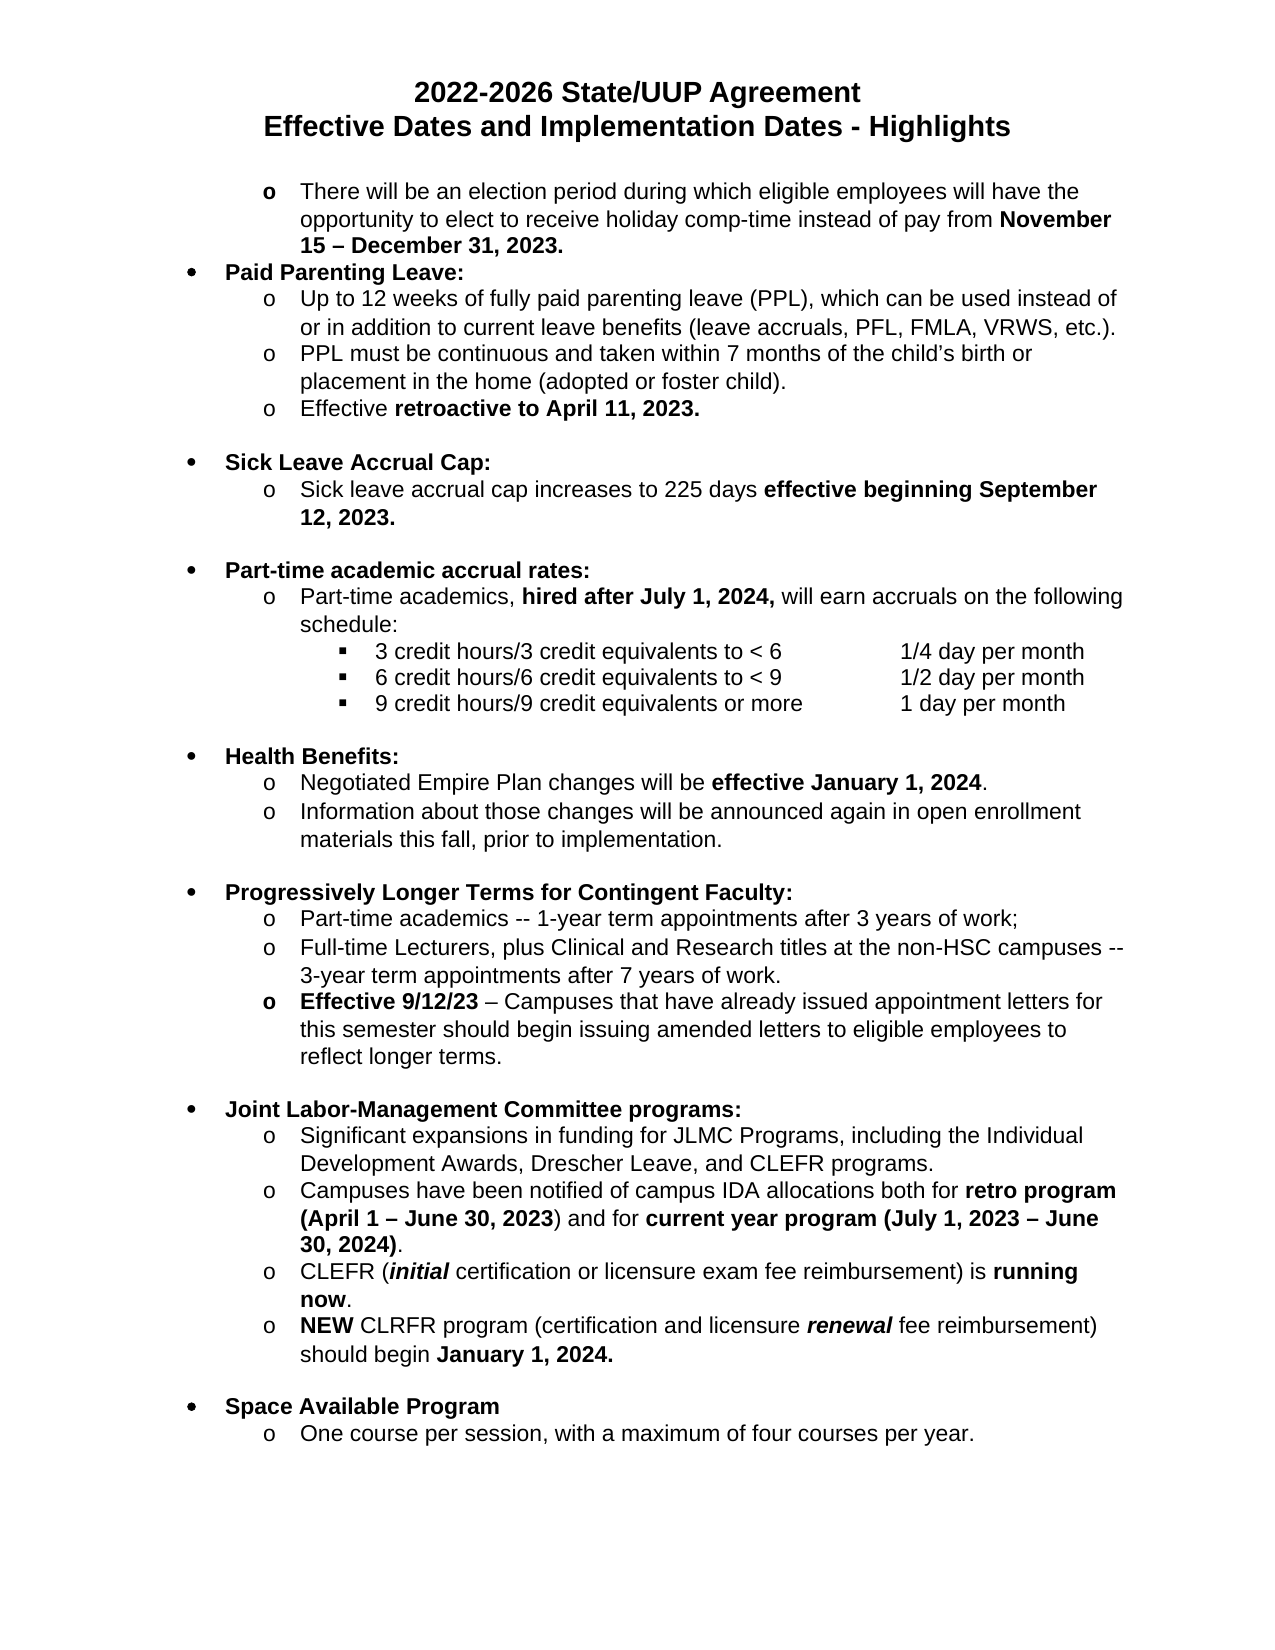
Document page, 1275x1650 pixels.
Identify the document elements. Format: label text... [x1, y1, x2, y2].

list Progressively Longer Terms for Contingent Faculty: [187, 879, 1125, 905]
list Health Benefits: [187, 743, 1125, 769]
list Full-time Lecturers, plus Clinical and Research titles at the non-HSC campuses -- 3-year term appointments after 7 years of work. [262, 933, 1125, 988]
list Effective retroactive to April 11, 2023. [262, 394, 1125, 423]
list Space Available Program [187, 1393, 1125, 1420]
list Up to 12 weeks of fully paid parenting leave (PPL), which can be used instead of or in addition to current leave benefits (leave accruals, PFL, FMLA, VRWS, etc.). [262, 285, 1125, 340]
list One course per session, with a maximum of four courses per year. [262, 1420, 1162, 1448]
list 3 credit hours/3 credit equivalents to ˂ 6 1/4 day per month [337, 638, 1125, 664]
list Joint Labor-Management Committee programs: [187, 1096, 1125, 1122]
list NEW CLRFR program (certification and licensure renewal fee reimbursement) should begin January 1, 2024. [262, 1312, 1125, 1367]
list Sick Leave Accrual Cap: [187, 449, 1125, 476]
list Part-time academics, hired after July 1, 2024, will earn accruals on the following schedule: [262, 583, 1162, 638]
list CLEFR (initial certification or licensure exam fee reimbursement) is running now. [262, 1258, 1125, 1312]
list Sick leave accrual cap increases to 225 days effective beginning September 12, 2023. [262, 476, 1125, 530]
list Effective 9/12/23 – Campuses that have already issued appointment letters for this semester should begin issuing amended letters to eligible employees to reflect longer terms. [262, 988, 1125, 1069]
list Part-time academics -- 1-year term appointments after 3 years of work; [262, 905, 1125, 933]
list Part-time academic accrual rates: [187, 557, 1125, 583]
list Paid Parenting Leave: [187, 259, 1125, 285]
list Significant expansions in funding for JLMC Programs, including the Individual Development Awards, Drescher Leave, and CLEFR programs. [262, 1122, 1125, 1177]
list Negotiated Empire Plan changes will be effective January 1, 2024. [262, 769, 1125, 798]
list Information about those changes will be announced again in open enrollment materials this fall, prior to implementation. [262, 798, 1125, 852]
list There will be an election period during which eligible employees will have the opportunity to elect to receive holiday comp-time instead of pay from November 15 – December 31, 2023. [262, 178, 1125, 259]
list Campuses have been notified of campus IDA allocations both for retro program (April 1 – June 30, 2023) and for current year program (July 1, 2023 – June 30, 2024). [262, 1177, 1125, 1258]
list 6 credit hours/6 credit equivalents to ˂ 9 1/2 day per month [337, 664, 1125, 690]
list 9 credit hours/9 credit equivalents or more 1 day per month [337, 690, 1125, 717]
list PPL must be continuous and taken within 7 months of the child’s birth or placement in the home (adopted or foster child). [262, 340, 1125, 394]
